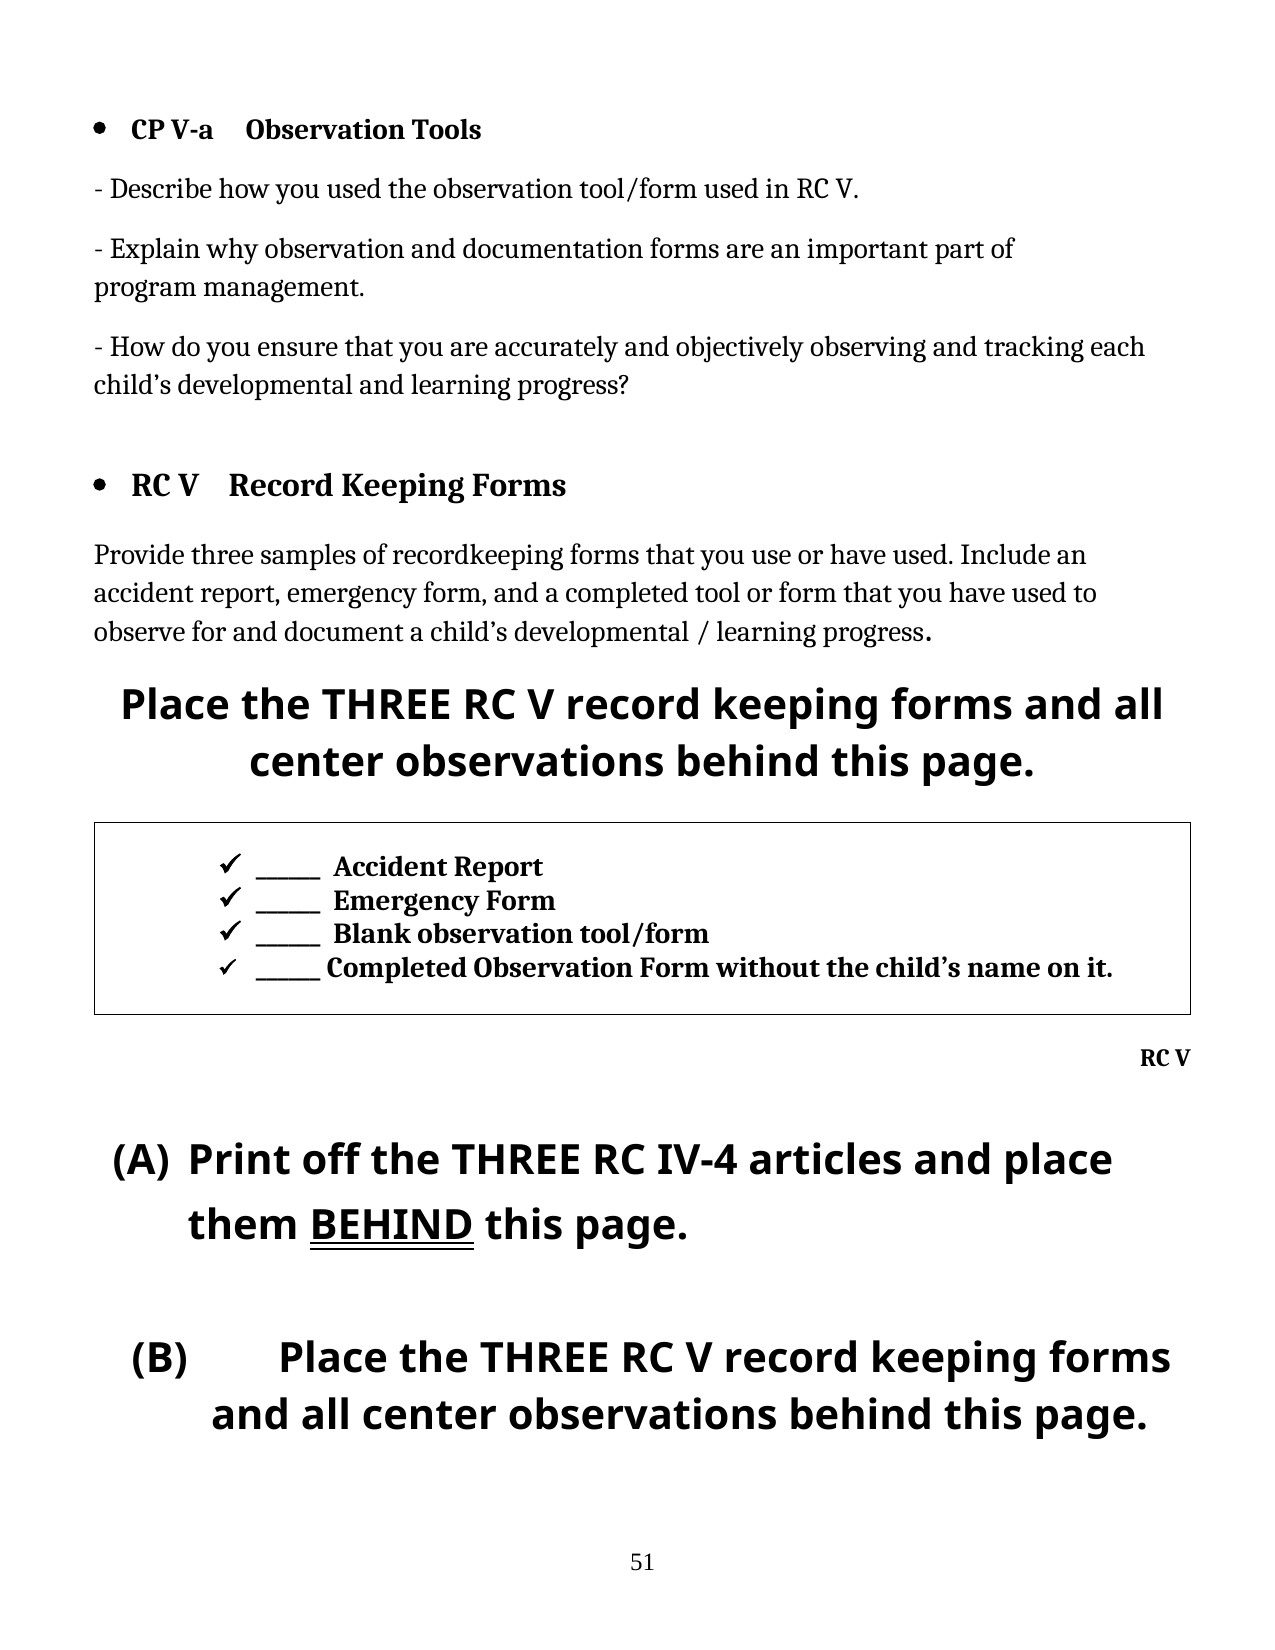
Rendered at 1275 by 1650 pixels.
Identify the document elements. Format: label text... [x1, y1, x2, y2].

list RC V Record Keeping Forms [94, 466, 1191, 504]
list Place the THREE RC V record keeping forms and all center observations behind this page. [112, 1328, 1191, 1442]
list Print off the THREE RC IV-4 articles and place them BEHIND this page. [112, 1130, 1191, 1252]
text - Describe how you used the observation tool/form used in RC V. [94, 173, 1191, 206]
text - How do you ensure that you are accurately and objectively observing and tracking each child’s developmental and learning progress? [94, 330, 1191, 402]
text Place the THREE RC V record keeping forms and all center observations behind this page. [94, 674, 1191, 788]
text Provide three samples of recordkeeping forms that you use or have used. Include an accident report, emergency form, and a completed tool or form that you have used to observe for and document a child’s developmental / learning progress. [94, 538, 1191, 649]
text RC V [94, 1044, 1191, 1072]
text - Explain why observation and documentation forms are an important part of program management. [94, 232, 1191, 304]
list CP V-a Observation Tools [94, 113, 1191, 147]
table_header ______ Accident Report ______ Emergency Form ______ Blank observation tool/form ______ Completed Observation Form without the child’s name on it. [95, 823, 1190, 1014]
